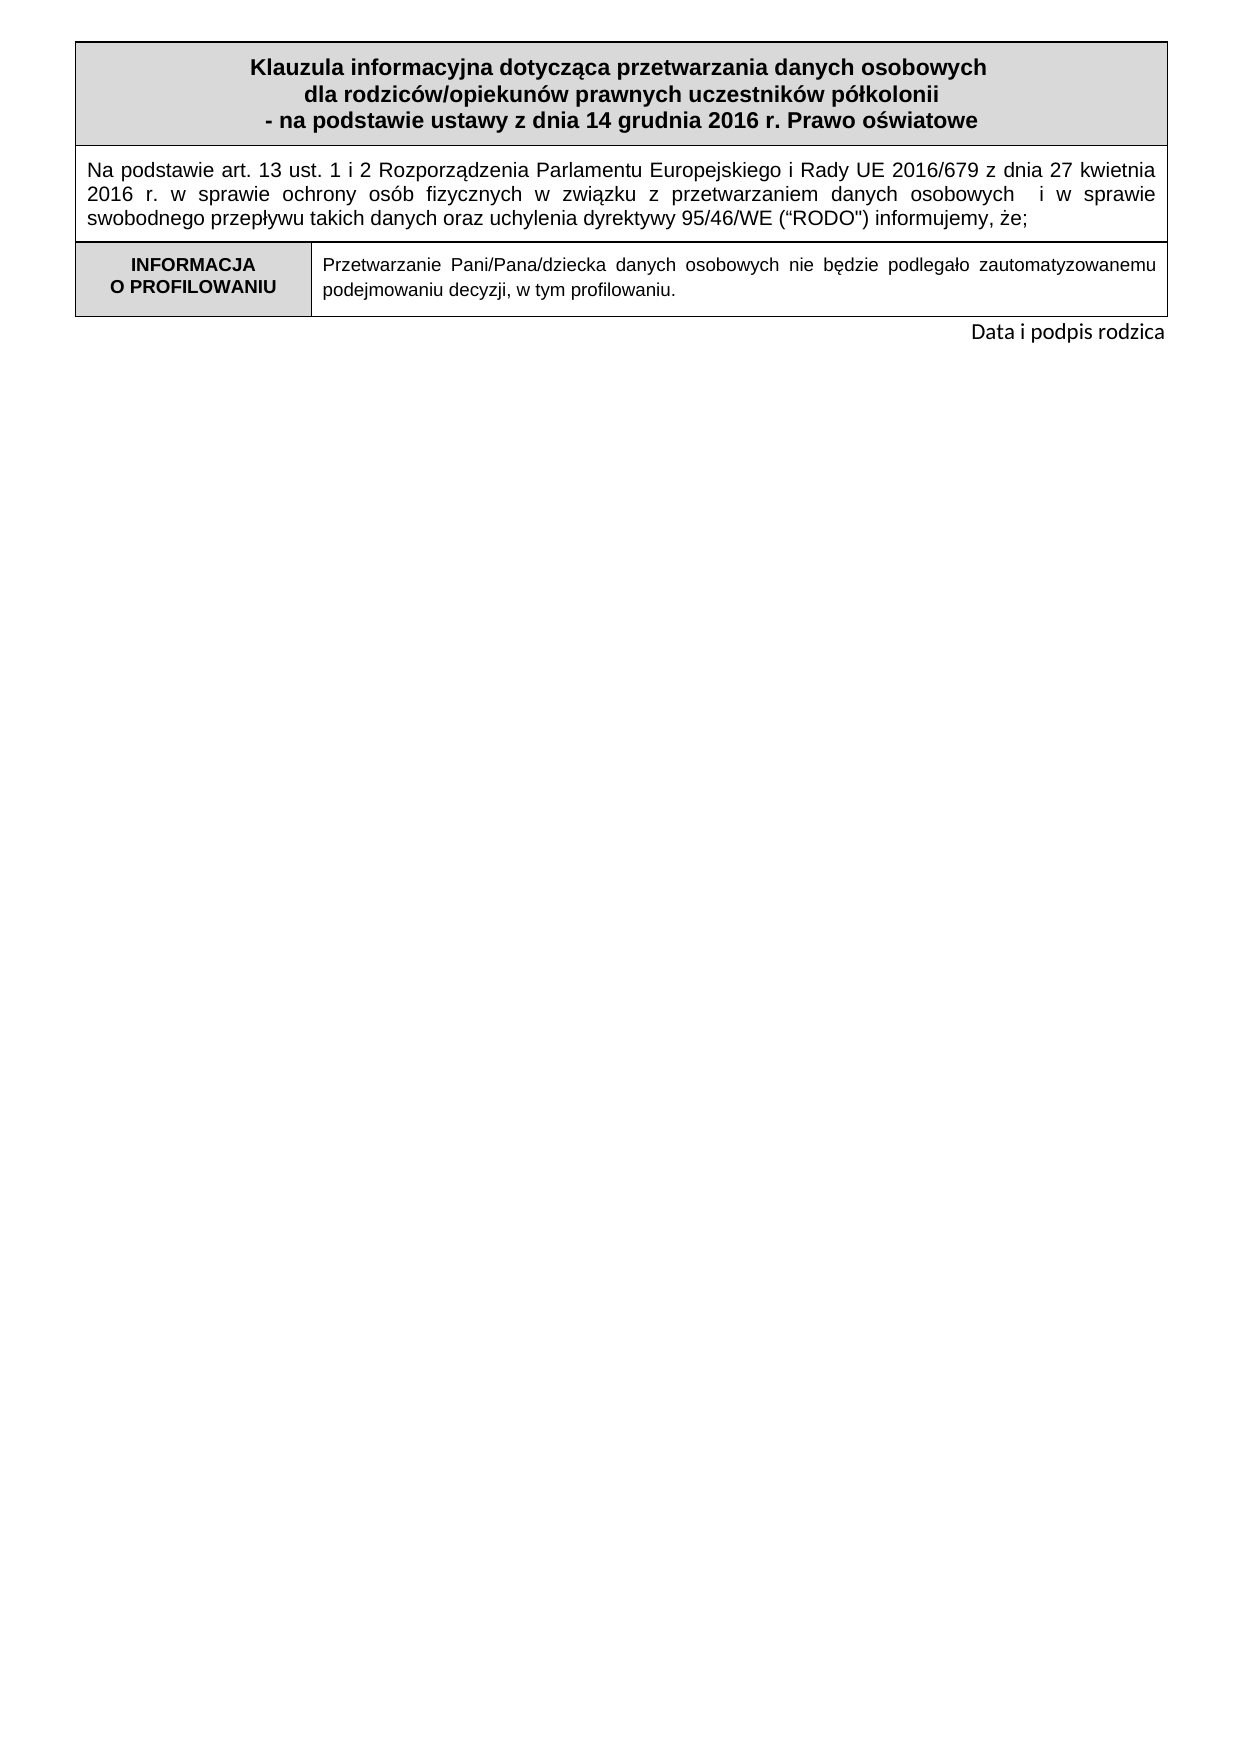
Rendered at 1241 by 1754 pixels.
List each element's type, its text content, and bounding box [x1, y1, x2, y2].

table_cell Na podstawie art. 13 ust. 1 i 2 Rozporządzenia Parlamentu Europejskiego i Rady UE 2016/679 z dnia 27 kwietnia 2016 r. w sprawie ochrony osób fizycznych w związku z przetwarzaniem danych osobowych i w sprawie swobodnego przepływu takich danych oraz uchylenia dyrektywy 95/46/WE (“RODO") informujemy, że; [76, 146, 1167, 241]
text Data i podpis rodzica [75, 317, 1165, 345]
table_cell Przetwarzanie Pani/Pana/dziecka danych osobowych nie będzie podlegało zautomatyzowanemu podejmowaniu decyzji, w tym profilowaniu. [312, 243, 1167, 316]
table_cell INFORMACJA O PROFILOWANIU [76, 243, 311, 316]
table_header Klauzula informacyjna dotycząca przetwarzania danych osobowych dla rodziców/opiekunów prawnych uczestników półkolonii - na podstawie ustawy z dnia 14 grudnia 2016 r. Prawo oświatowe [76, 43, 1167, 145]
